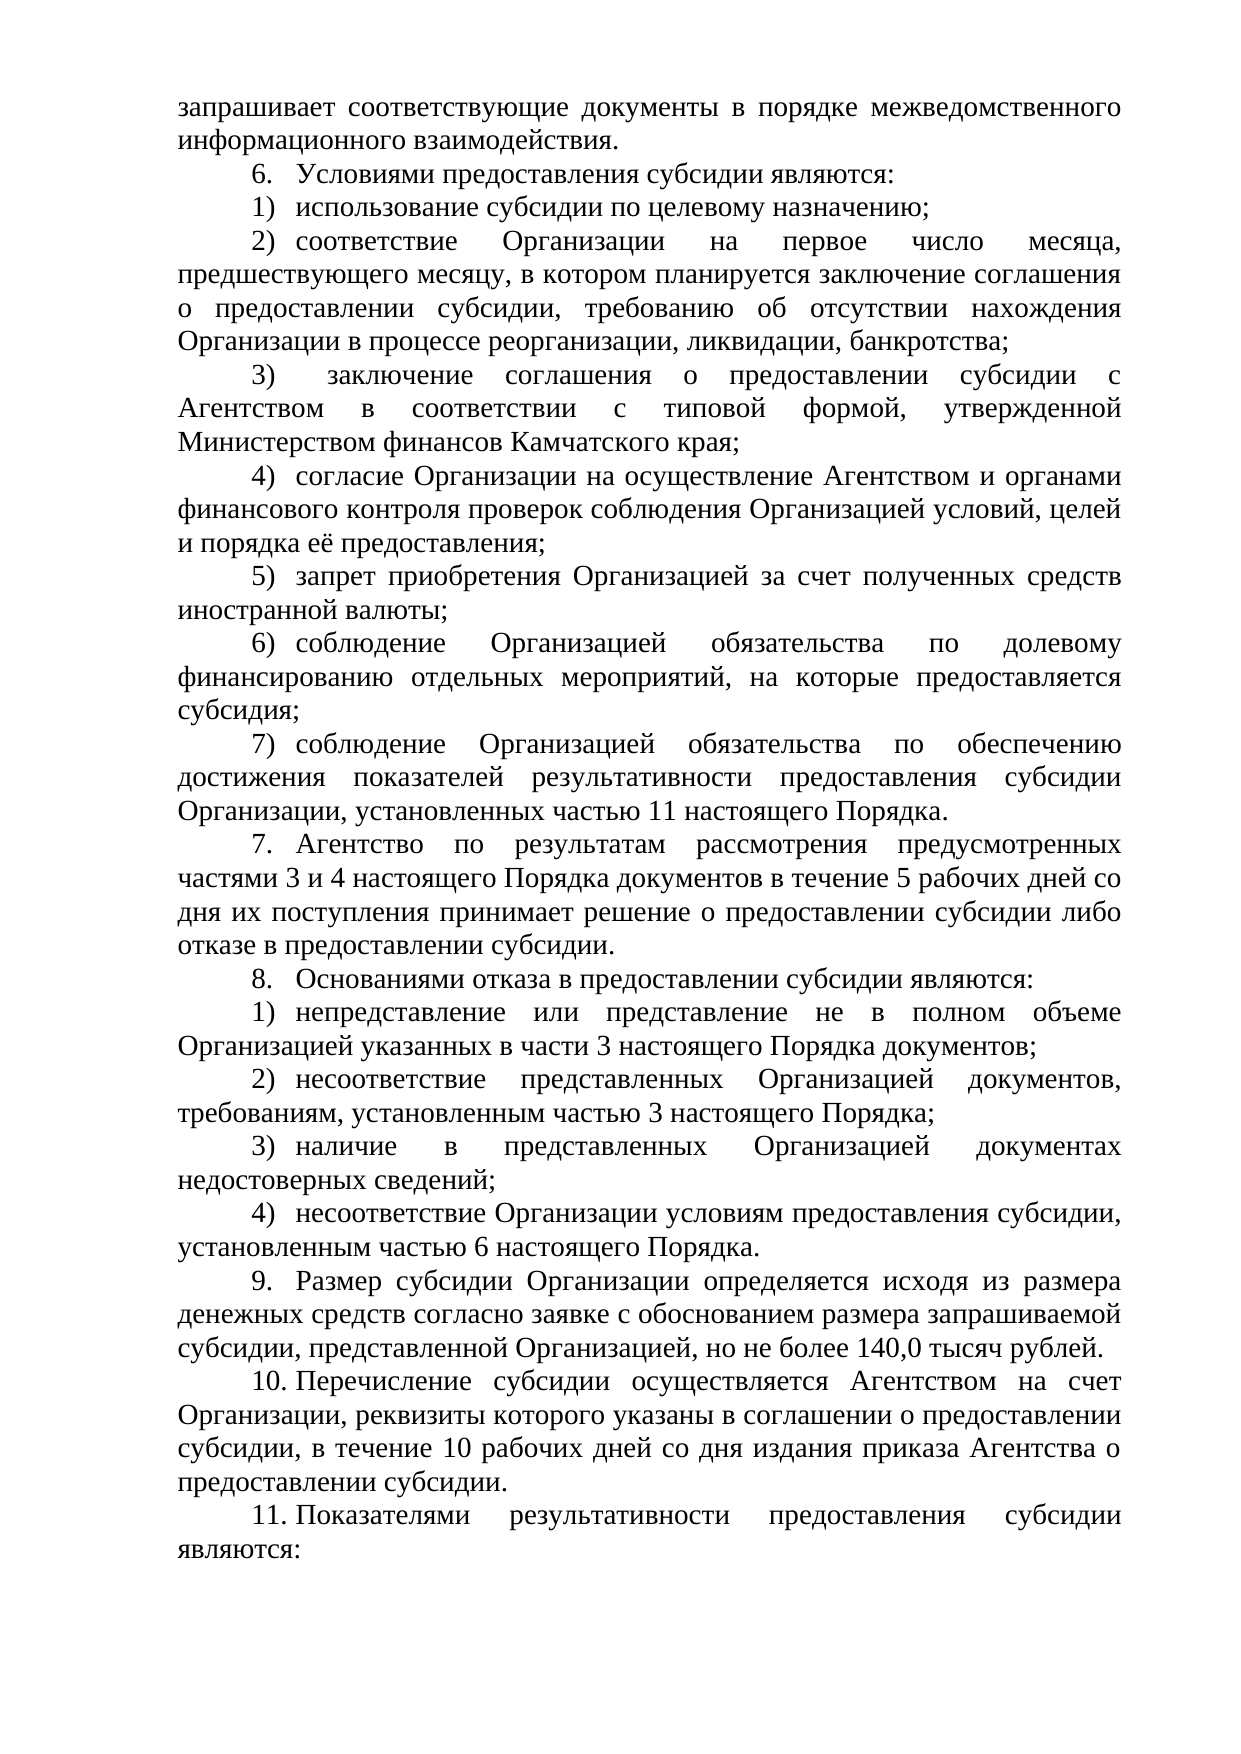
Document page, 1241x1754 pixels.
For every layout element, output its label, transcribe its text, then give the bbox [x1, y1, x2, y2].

list наличие в представленных Организацией документах недостоверных сведений; [177, 1128, 1122, 1196]
list Агентство по результатам рассмотрения предусмотренных частями 3 и 4 настоящего Порядка документов в течение 5 рабочих дней со дня их поступления принимает решение о предоставлении субсидии либо отказе в предоставлении субсидии. [177, 827, 1122, 961]
list Условиями предоставления субсидии являются: [177, 156, 1122, 189]
list Показателями результативности предоставления субсидии являются: [177, 1497, 1122, 1564]
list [177, 89, 1122, 156]
list согласие Организации на осуществление Агентством и органами финансового контроля проверок соблюдения Организацией условий, целей и порядка её предоставления; [177, 458, 1122, 558]
list заключение соглашения о предоставлении субсидии с Агентством в соответствии с типовой формой, утвержденной Министерством финансов Камчатского края; [177, 357, 1122, 458]
list несоответствие представленных Организацией документов, требованиям, установленным частью 3 настоящего Порядка; [177, 1061, 1122, 1128]
list соблюдение Организацией обязательства по долевому финансированию отдельных мероприятий, на которые предоставляется субсидия; [177, 625, 1122, 726]
list Размер субсидии Организации определяется исходя из размера денежных средств согласно заявке с обоснованием размера запрашиваемой субсидии, представленной Организацией, но не более 140,0 тысяч рублей. [177, 1263, 1122, 1363]
list несоответствие Организации условиям предоставления субсидии, установленным частью 6 настоящего Порядка. [177, 1196, 1122, 1263]
list непредставление или представление не в полном объеме Организацией указанных в части 3 настоящего Порядка документов; [177, 994, 1122, 1061]
list соблюдение Организацией обязательства по обеспечению достижения показателей результативности предоставления субсидии Организации, установленных частью 11 настоящего Порядка. [177, 726, 1122, 827]
list использование субсидии по целевому назначению; [177, 189, 1122, 223]
list соответствие Организации на первое число месяца, предшествующего месяцу, в котором планируется заключение соглашения о предоставлении субсидии, требованию об отсутствии нахождения Организации в процессе реорганизации, ликвидации, банкротства; [177, 223, 1122, 357]
list запрет приобретения Организацией за счет полученных средств иностранной валюты; [177, 558, 1122, 625]
list Перечисление субсидии осуществляется Агентством на счет Организации, реквизиты которого указаны в соглашении о предоставлении субсидии, в течение 10 рабочих дней со дня издания приказа Агентства о предоставлении субсидии. [177, 1363, 1122, 1497]
list Основаниями отказа в предоставлении субсидии являются: [177, 961, 1122, 994]
